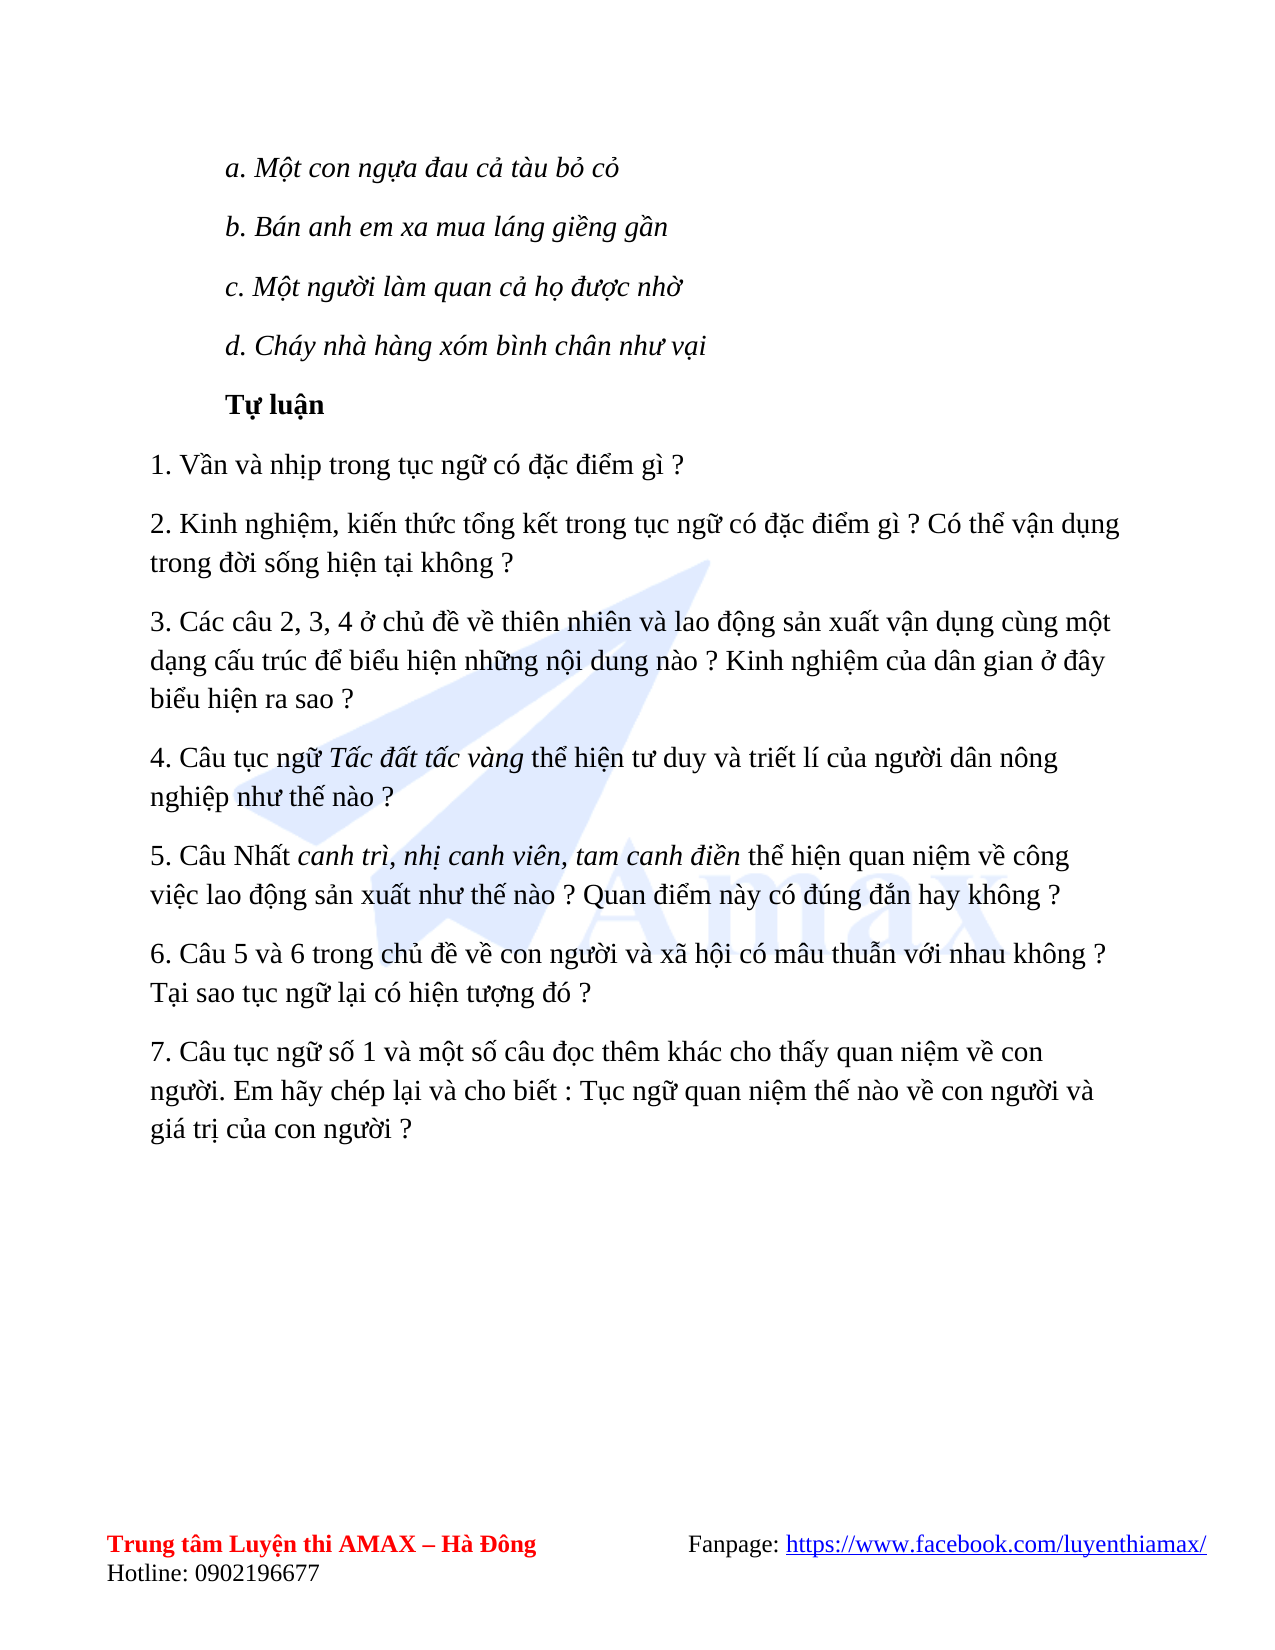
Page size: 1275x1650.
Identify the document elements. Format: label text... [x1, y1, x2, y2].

text 5. Câu Nhất canh trì, nhị canh viên, tam canh điền thể hiện quan niệm về công việc lao động sản xuất như thế nào ? Quan điểm này có đúng đắn hay không ? [150, 838, 1125, 911]
text 7. Câu tục ngữ số 1 và một số câu đọc thêm khác cho thấy quan niệm về con người. Em hãy chép lại và cho biết : Tục ngữ quan niệm thế nào về con người và giá trị của con người ? [150, 1034, 1125, 1145]
text Tự luận [150, 387, 1125, 421]
text 4. Câu tục ngữ Tấc đất tấc vàng thể hiện tư duy và triết lí của người dân nông nghiệp như thế nào ? [150, 741, 1125, 813]
text b. Bán anh em xa mua láng giềng gần [150, 209, 1125, 243]
text 1. Vần và nhịp trong tục ngữ có đặc điểm gì ? [150, 447, 1125, 480]
text 3. Các câu 2, 3, 4 ở chủ đề về thiên nhiên và lao động sản xuất vận dụng cùng một dạng cấu trúc để biểu hiện những nội dung nào ? Kinh nghiệm của dân gian ở đây biểu hiện ra sao ? [150, 604, 1125, 715]
text c. Một người làm quan cả họ được nhờ [150, 269, 1125, 302]
text a. Một con ngựa đau cả tàu bỏ cỏ [150, 150, 1125, 183]
text 2. Kinh nghiệm, kiến thức tổng kết trong tục ngữ có đặc điểm gì ? Có thể vận dụng trong đời sống hiện tại không ? [150, 506, 1125, 578]
text 6. Câu 5 và 6 trong chủ đề về con người và xã hội có mâu thuẫn với nhau không ? Tại sao tục ngữ lại có hiện tượng đó ? [150, 936, 1125, 1008]
text d. Cháy nhà hàng xóm bình chân như vại [150, 328, 1125, 362]
